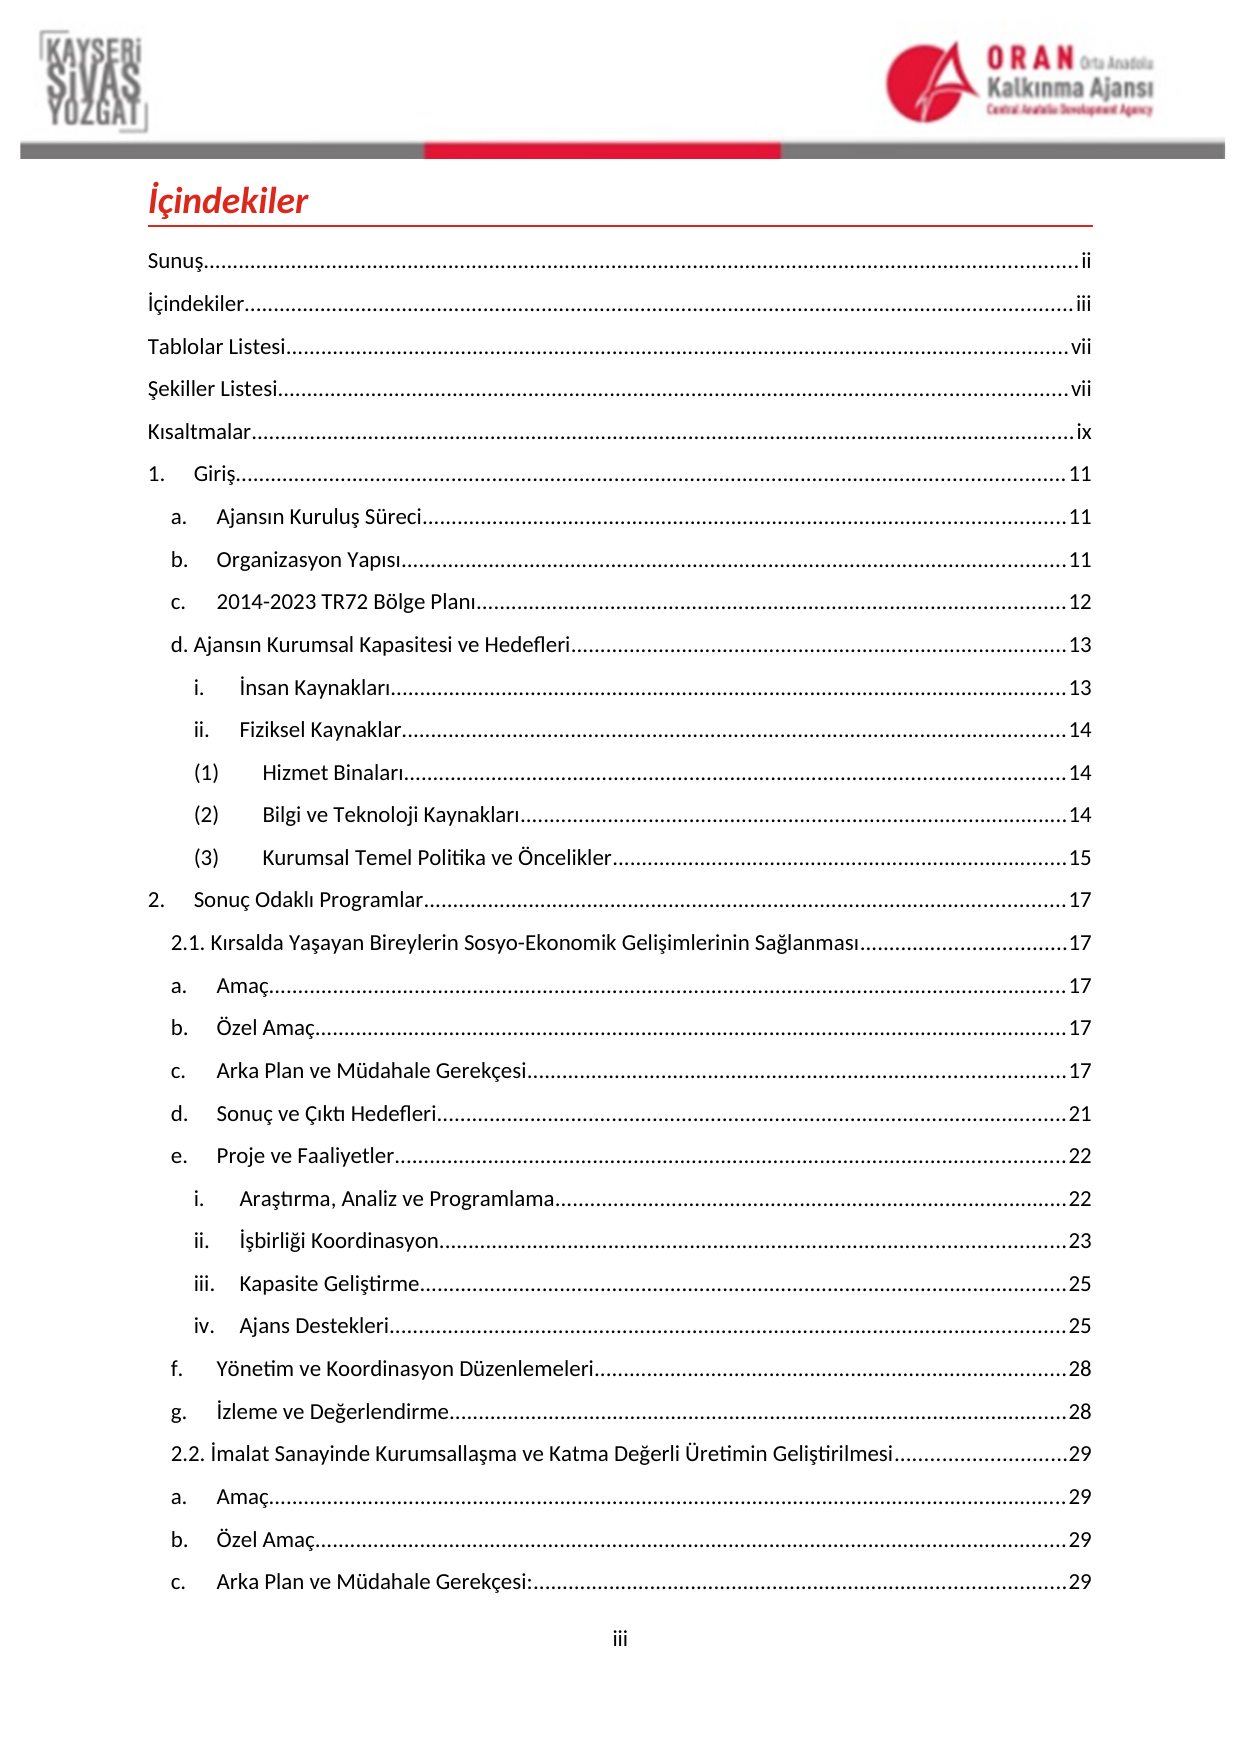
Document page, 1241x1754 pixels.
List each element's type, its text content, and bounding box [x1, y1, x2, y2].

text c. Arka Plan ve Müdahale Gerekçesi 17 [171, 1056, 1093, 1084]
text f. Yönetim ve Koordinasyon Düzenlemeleri 28 [171, 1354, 1093, 1382]
text b. Özel Amaç 29 [171, 1525, 1093, 1553]
text (1) Hizmet Binaları 14 [193, 758, 1093, 786]
text Şekiller Listesi vii [148, 374, 1093, 402]
text d. Sonuç ve Çıktı Hedefleri 21 [171, 1099, 1093, 1127]
text a. Ajansın Kuruluş Süreci 11 [171, 502, 1093, 530]
text iv. Ajans Destekleri 25 [193, 1312, 1093, 1340]
text a. Amaç 29 [171, 1482, 1093, 1510]
text g. İzleme ve Değerlendirme 28 [171, 1397, 1093, 1425]
text i. Araştırma, Analiz ve Programlama 22 [193, 1184, 1093, 1212]
text Tablolar Listesi vii [148, 332, 1093, 360]
text d. Ajansın Kurumsal Kapasitesi ve Hedefleri 13 [171, 630, 1093, 658]
subtitle İçindekiler [148, 177, 1093, 225]
text 2.1. Kırsalda Yaşayan Bireylerin Sosyo-Ekonomik Gelişimlerinin Sağlanması 17 [171, 928, 1093, 956]
text (3) Kurumsal Temel Politika ve Öncelikler 15 [193, 843, 1093, 871]
text ii. İşbirliği Koordinasyon 23 [193, 1226, 1093, 1254]
text 2.2. İmalat Sanayinde Kurumsallaşma ve Katma Değerli Üretimin Geliştirilmesi 29 [171, 1439, 1093, 1467]
picture [20, 6, 1226, 159]
text e. Proje ve Faaliyetler 22 [171, 1141, 1093, 1169]
text a. Amaç 17 [171, 971, 1093, 999]
text İçindekiler iii [148, 289, 1093, 317]
text c. 2014-2023 TR72 Bölge Planı 12 [171, 587, 1093, 615]
text iii. Kapasite Geliştirme 25 [193, 1269, 1093, 1297]
text b. Özel Amaç 17 [171, 1013, 1093, 1041]
text Sunuş ii [148, 247, 1093, 274]
text Kısaltmalar ix [148, 417, 1093, 445]
text b. Organizasyon Yapısı 11 [171, 545, 1093, 573]
text 1. Giriş 11 [148, 459, 1093, 488]
text i. İnsan Kaynakları 13 [193, 673, 1093, 701]
text ii. Fiziksel Kaynaklar 14 [193, 715, 1093, 743]
text (2) Bilgi ve Teknoloji Kaynakları 14 [193, 800, 1093, 828]
text c. Arka Plan ve Müdahale Gerekçesi: 29 [171, 1567, 1093, 1595]
text 2. Sonuç Odaklı Programlar 17 [148, 886, 1093, 914]
